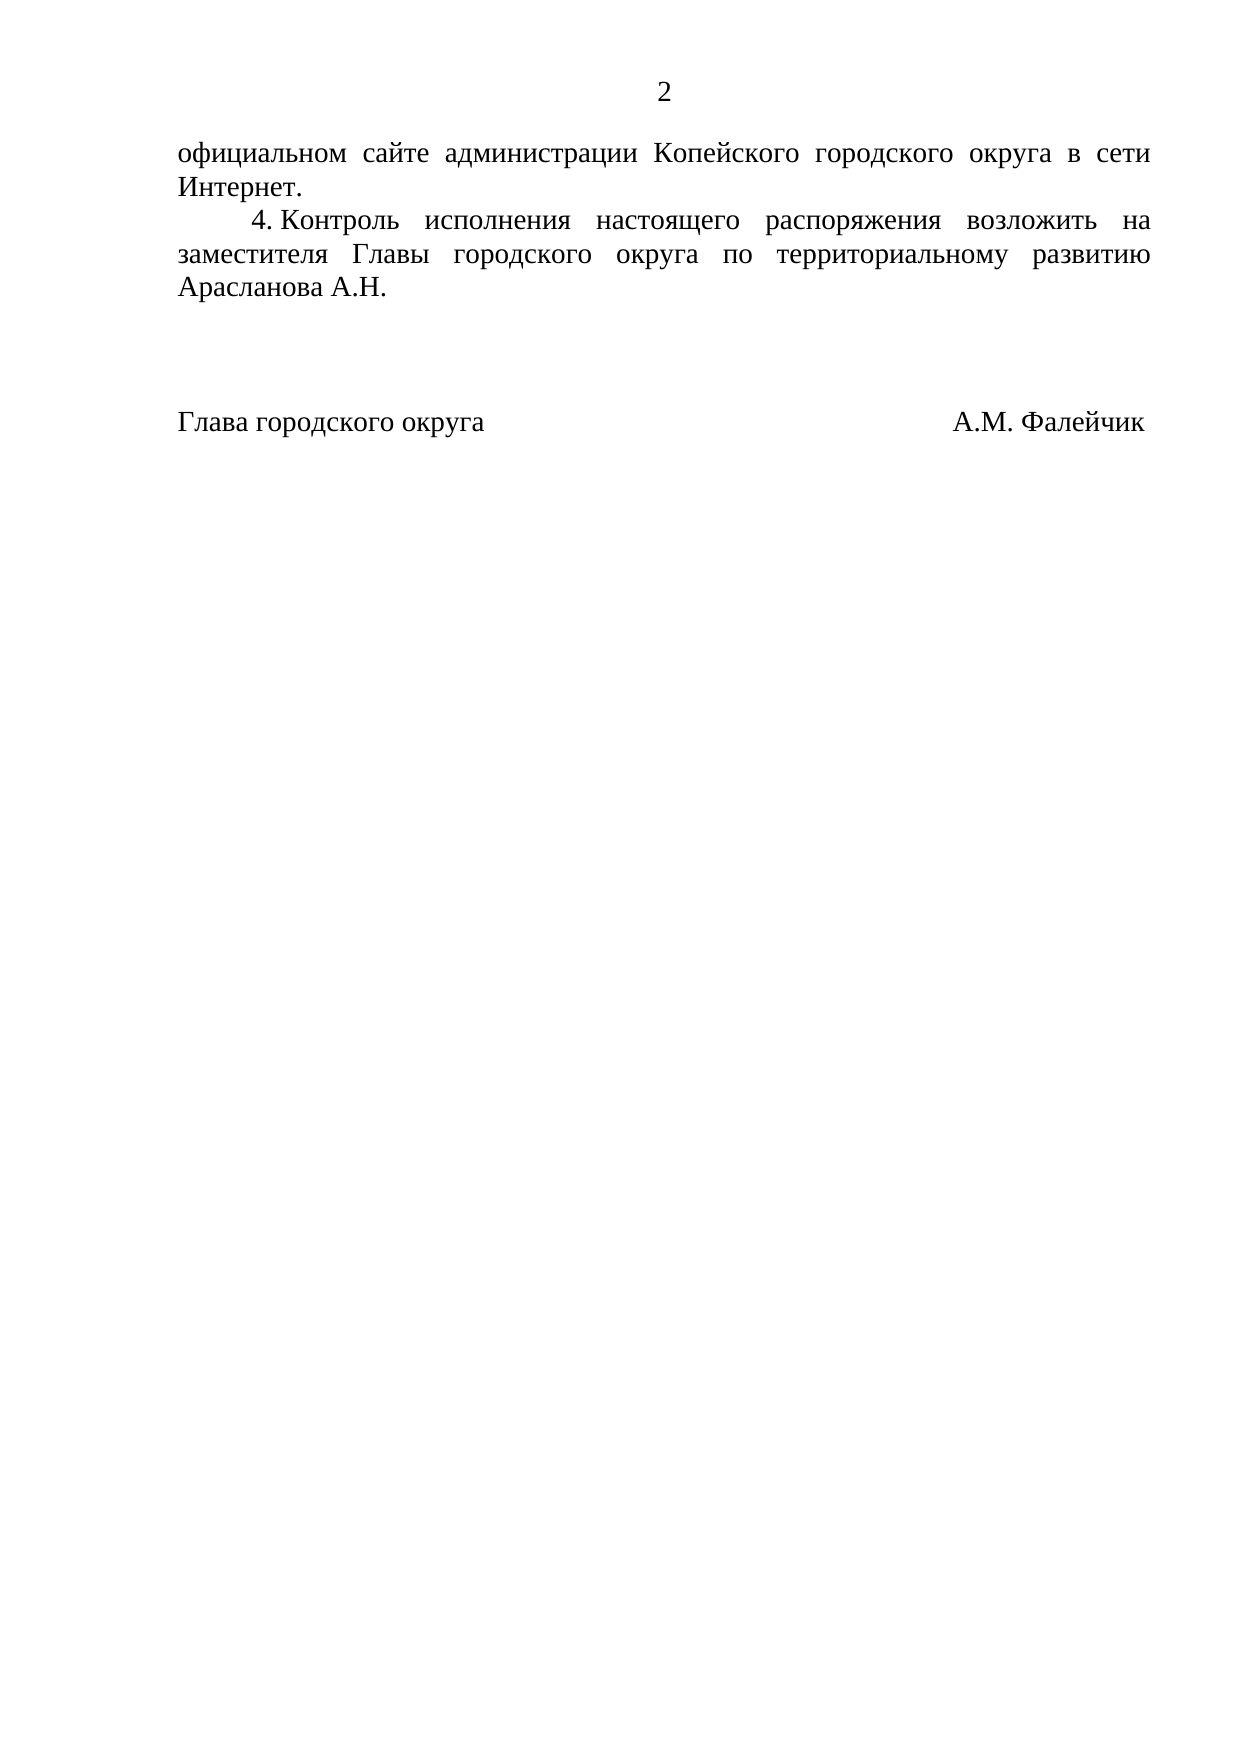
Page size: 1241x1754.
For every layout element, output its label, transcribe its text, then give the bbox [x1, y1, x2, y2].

text Глава городского округа А.М. Фалейчик [177, 404, 1152, 437]
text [177, 135, 1152, 202]
text 4. Контроль исполнения настоящего распоряжения возложить на заместителя Главы городского округа по территориальному развитию Арасланова А.Н. [177, 202, 1152, 303]
